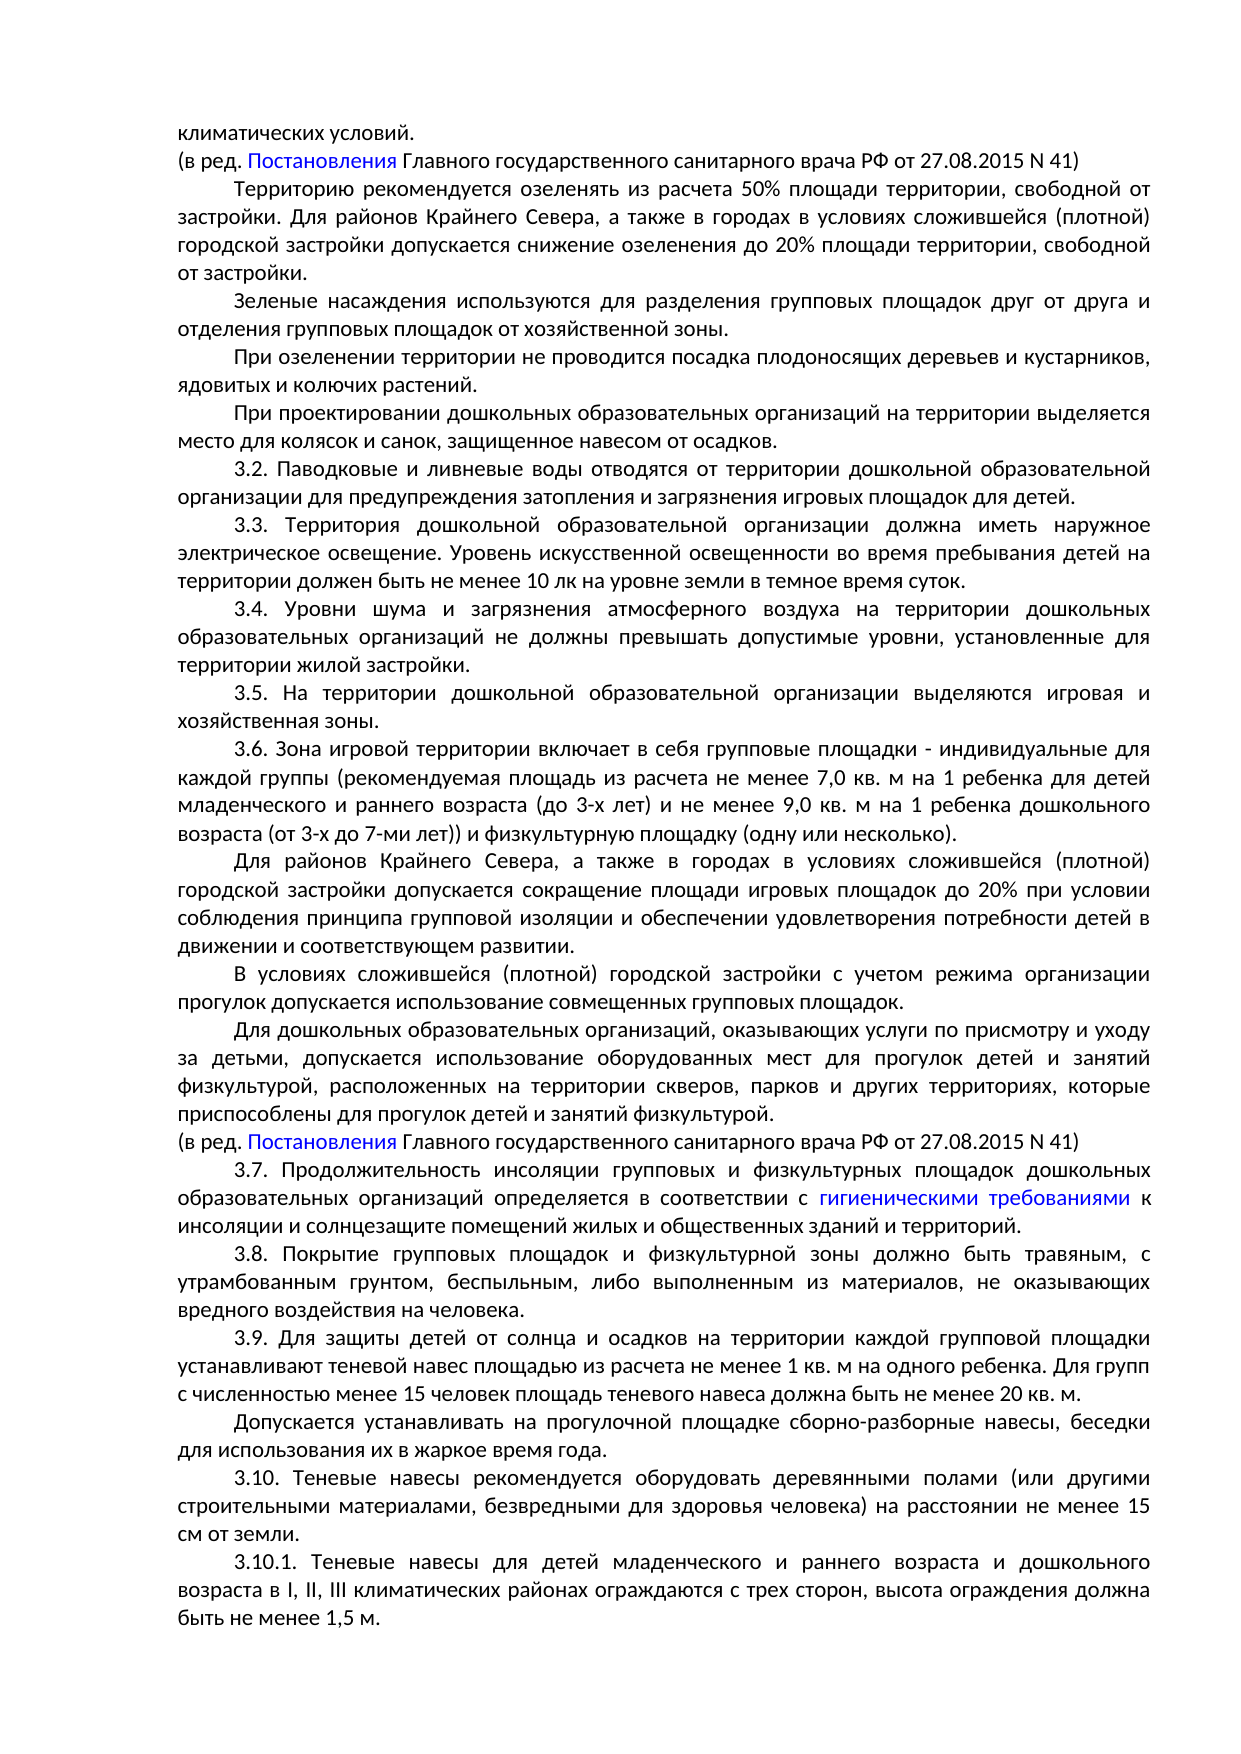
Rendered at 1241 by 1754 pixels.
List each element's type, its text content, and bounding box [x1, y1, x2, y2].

text (в ред. Постановления Главного государственного санитарного врача РФ от 27.08.2015 N 41) [177, 146, 1152, 174]
text 3.2. Паводковые и ливневые воды отводятся от территории дошкольной образовательной организации для предупреждения затопления и загрязнения игровых площадок для детей. [177, 454, 1152, 510]
text При проектировании дошкольных образовательных организаций на территории выделяется место для колясок и санок, защищенное навесом от осадков. [177, 398, 1152, 454]
text 3.7. Продолжительность инсоляции групповых и физкультурных площадок дошкольных образовательных организаций определяется в соответствии с гигиеническими требованиями к инсоляции и солнцезащите помещений жилых и общественных зданий и территорий. [177, 1155, 1152, 1239]
text 3.4. Уровни шума и загрязнения атмосферного воздуха на территории дошкольных образовательных организаций не должны превышать допустимые уровни, установленные для территории жилой застройки. [177, 594, 1152, 678]
text Для районов Крайнего Севера, а также в городах в условиях сложившейся (плотной) городской застройки допускается сокращение площади игровых площадок до 20% при условии соблюдения принципа групповой изоляции и обеспечении удовлетворения потребности детей в движении и соответствующем развитии. [177, 847, 1152, 959]
text 3.3. Территория дошкольной образовательной организации должна иметь наружное электрическое освещение. Уровень искусственной освещенности во время пребывания детей на территории должен быть не менее 10 лк на уровне земли в темное время суток. [177, 510, 1152, 594]
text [177, 118, 1152, 146]
text Территорию рекомендуется озеленять из расчета 50% площади территории, свободной от застройки. Для районов Крайнего Севера, а также в городах в условиях сложившейся (плотной) городской застройки допускается снижение озеленения до 20% площади территории, свободной от застройки. [177, 174, 1152, 286]
text 3.8. Покрытие групповых площадок и физкультурной зоны должно быть травяным, с утрамбованным грунтом, беспыльным, либо выполненным из материалов, не оказывающих вредного воздействия на человека. [177, 1239, 1152, 1323]
text 3.6. Зона игровой территории включает в себя групповые площадки - индивидуальные для каждой группы (рекомендуемая площадь из расчета не менее 7,0 кв. м на 1 ребенка для детей младенческого и раннего возраста (до 3-х лет) и не менее 9,0 кв. м на 1 ребенка дошкольного возраста (от 3-х до 7-ми лет)) и физкультурную площадку (одну или несколько). [177, 734, 1152, 847]
text 3.5. На территории дошкольной образовательной организации выделяются игровая и хозяйственная зоны. [177, 678, 1152, 734]
text В условиях сложившейся (плотной) городской застройки с учетом режима организации прогулок допускается использование совмещенных групповых площадок. [177, 959, 1152, 1015]
text Допускается устанавливать на прогулочной площадке сборно-разборные навесы, беседки для использования их в жаркое время года. [177, 1407, 1152, 1463]
text При озеленении территории не проводится посадка плодоносящих деревьев и кустарников, ядовитых и колючих растений. [177, 342, 1152, 398]
text Зеленые насаждения используются для разделения групповых площадок друг от друга и отделения групповых площадок от хозяйственной зоны. [177, 286, 1152, 342]
text 3.10.1. Теневые навесы для детей младенческого и раннего возраста и дошкольного возраста в I, II, III климатических районах ограждаются с трех сторон, высота ограждения должна быть не менее 1,5 м. [177, 1547, 1152, 1631]
text (в ред. Постановления Главного государственного санитарного врача РФ от 27.08.2015 N 41) [177, 1127, 1152, 1155]
text Для дошкольных образовательных организаций, оказывающих услуги по присмотру и уходу за детьми, допускается использование оборудованных мест для прогулок детей и занятий физкультурой, расположенных на территории скверов, парков и других территориях, которые приспособлены для прогулок детей и занятий физкультурой. [177, 1015, 1152, 1127]
text 3.10. Теневые навесы рекомендуется оборудовать деревянными полами (или другими строительными материалами, безвредными для здоровья человека) на расстоянии не менее 15 см от земли. [177, 1463, 1152, 1547]
text 3.9. Для защиты детей от солнца и осадков на территории каждой групповой площадки устанавливают теневой навес площадью из расчета не менее 1 кв. м на одного ребенка. Для групп с численностью менее 15 человек площадь теневого навеса должна быть не менее 20 кв. м. [177, 1323, 1152, 1407]
